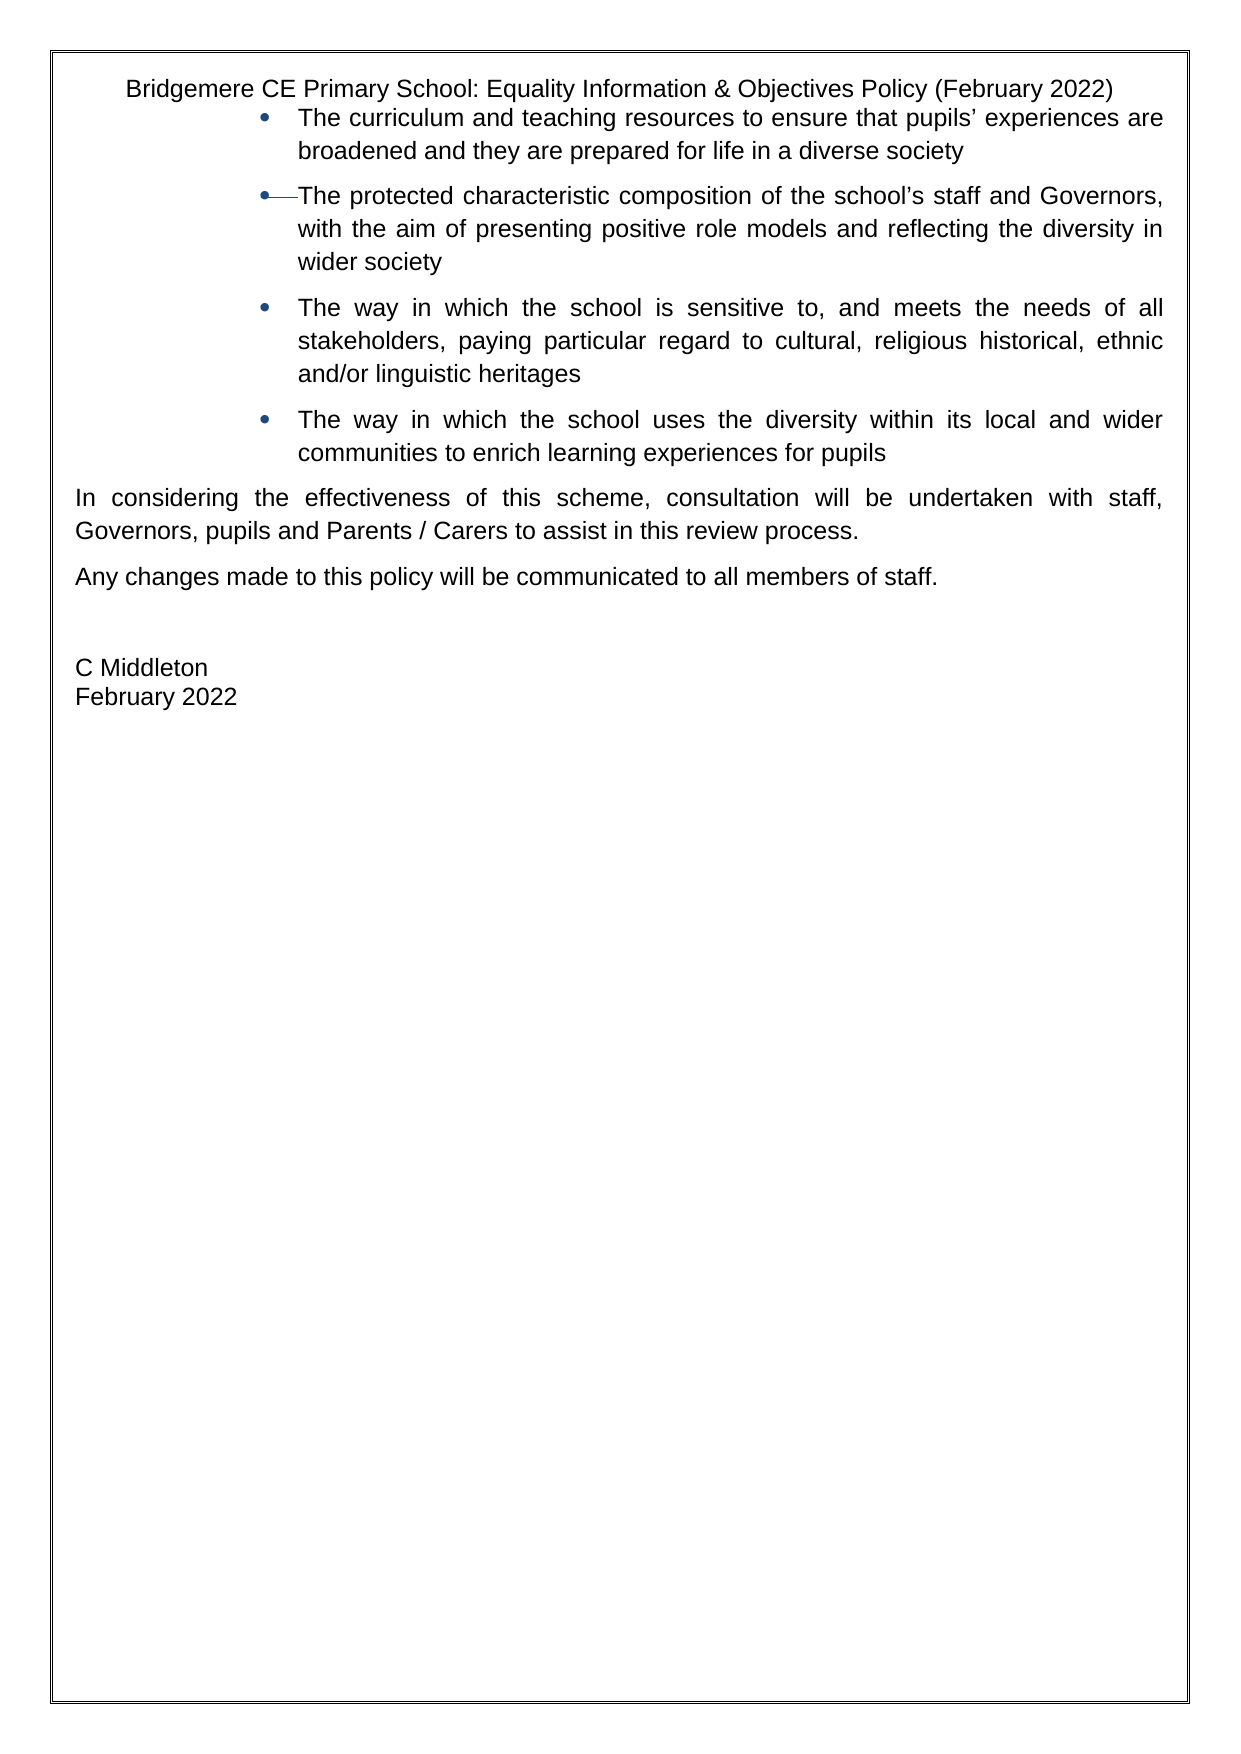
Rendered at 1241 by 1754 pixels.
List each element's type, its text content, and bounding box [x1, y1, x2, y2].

text C Middleton [75, 653, 1165, 682]
text The way in which the school is sensitive to, and meets the needs of all stakeholders, paying particular regard to cultural, religious historical, ethnic and/or linguistic heritages [260, 293, 1165, 388]
text The curriculum and teaching resources to ensure that pupils’ experiences are broadened and they are prepared for life in a diverse society [260, 103, 1165, 164]
text The way in which the school uses the diversity within its local and wider communities to enrich learning experiences for pupils [260, 404, 1165, 466]
text February 2022 [75, 682, 1165, 710]
list In considering the effectiveness of this scheme, consultation will be undertaken with staff, Governors, pupils and Parents / Carers to assist in this review process. [75, 483, 1165, 545]
list Any changes made to this policy will be communicated to all members of staff. [75, 562, 1165, 591]
text The protected characteristic composition of the school’s staff and Governors, with the aim of presenting positive role models and reflecting the diversity in wider society [260, 181, 1165, 276]
